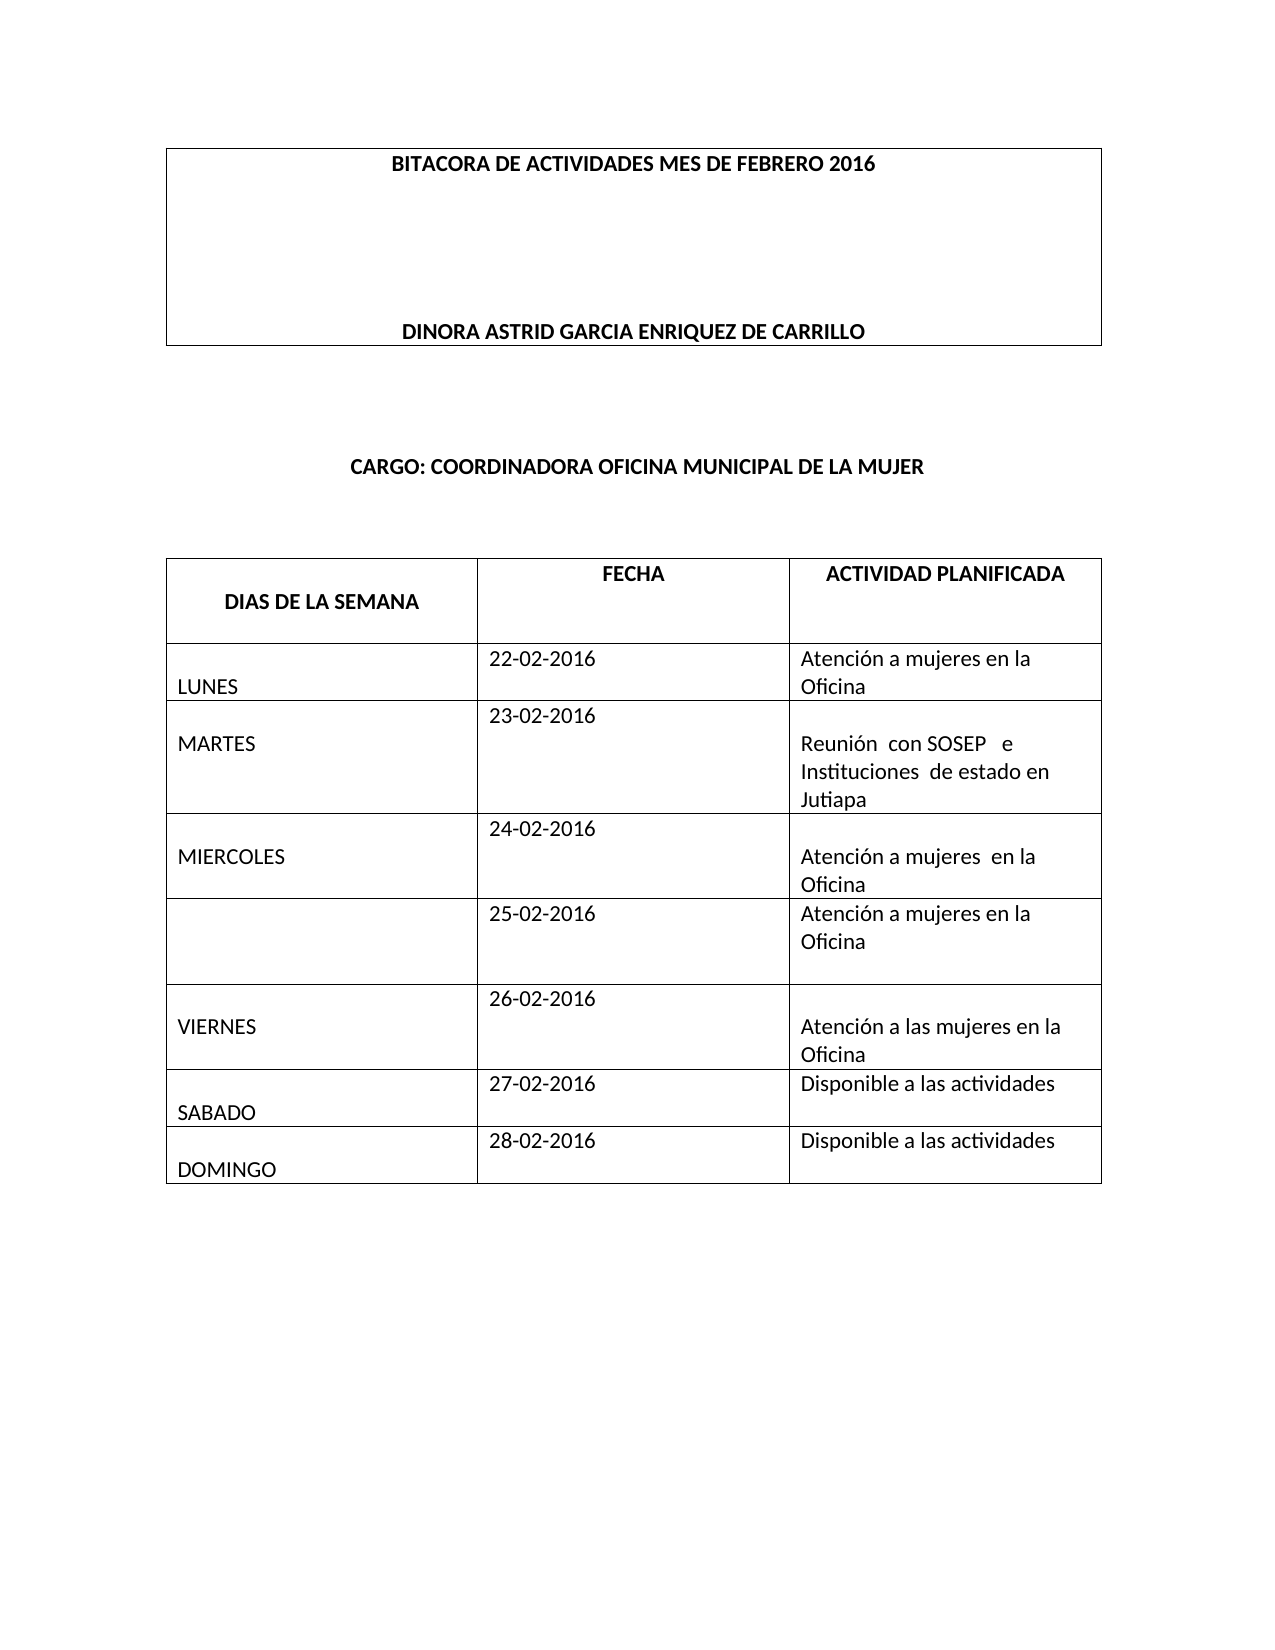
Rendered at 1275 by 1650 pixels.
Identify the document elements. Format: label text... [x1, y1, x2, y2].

table_header DIAS DE LA SEMANA [167, 559, 477, 643]
table_cell Reunión con SOSEP e Instituciones de estado en Jutiapa [790, 701, 1101, 813]
table_cell 23-02-2016 [478, 701, 789, 813]
table_cell LUNES [167, 644, 477, 700]
table_cell Atención a las mujeres en la Oficina [790, 985, 1101, 1068]
table_cell 28-02-2016 [478, 1127, 789, 1183]
table_cell MIERCOLES [167, 814, 477, 898]
table_cell 22-02-2016 [478, 644, 789, 700]
table_header FECHA [478, 559, 789, 643]
text CARGO: COORDINADORA OFICINA MUNICIPAL DE LA MUJER [177, 452, 1098, 480]
table_cell MARTES [167, 701, 477, 813]
table_cell 26-02-2016 [478, 985, 789, 1068]
table_cell DOMINGO [167, 1127, 477, 1183]
table_header ACTIVIDAD PLANIFICADA [790, 559, 1101, 643]
table_header BITACORA DE ACTIVIDADES MES DE FEBRERO 2016 DINORA ASTRID GARCIA ENRIQUEZ DE CARRILLO [167, 149, 1101, 345]
table_cell Atención a mujeres en la Oficina [790, 814, 1101, 898]
table_cell 25-02-2016 [478, 899, 789, 983]
table_cell VIERNES [167, 985, 477, 1068]
table_cell Disponible a las actividades [790, 1127, 1101, 1183]
table_cell 24-02-2016 [478, 814, 789, 898]
table_cell SABADO [167, 1070, 477, 1126]
table_cell Disponible a las actividades [790, 1070, 1101, 1126]
table_cell [167, 899, 477, 983]
table_cell Atención a mujeres en la Oficina [790, 644, 1101, 700]
table_cell 27-02-2016 [478, 1070, 789, 1126]
table_cell Atención a mujeres en la Oficina [790, 899, 1101, 983]
